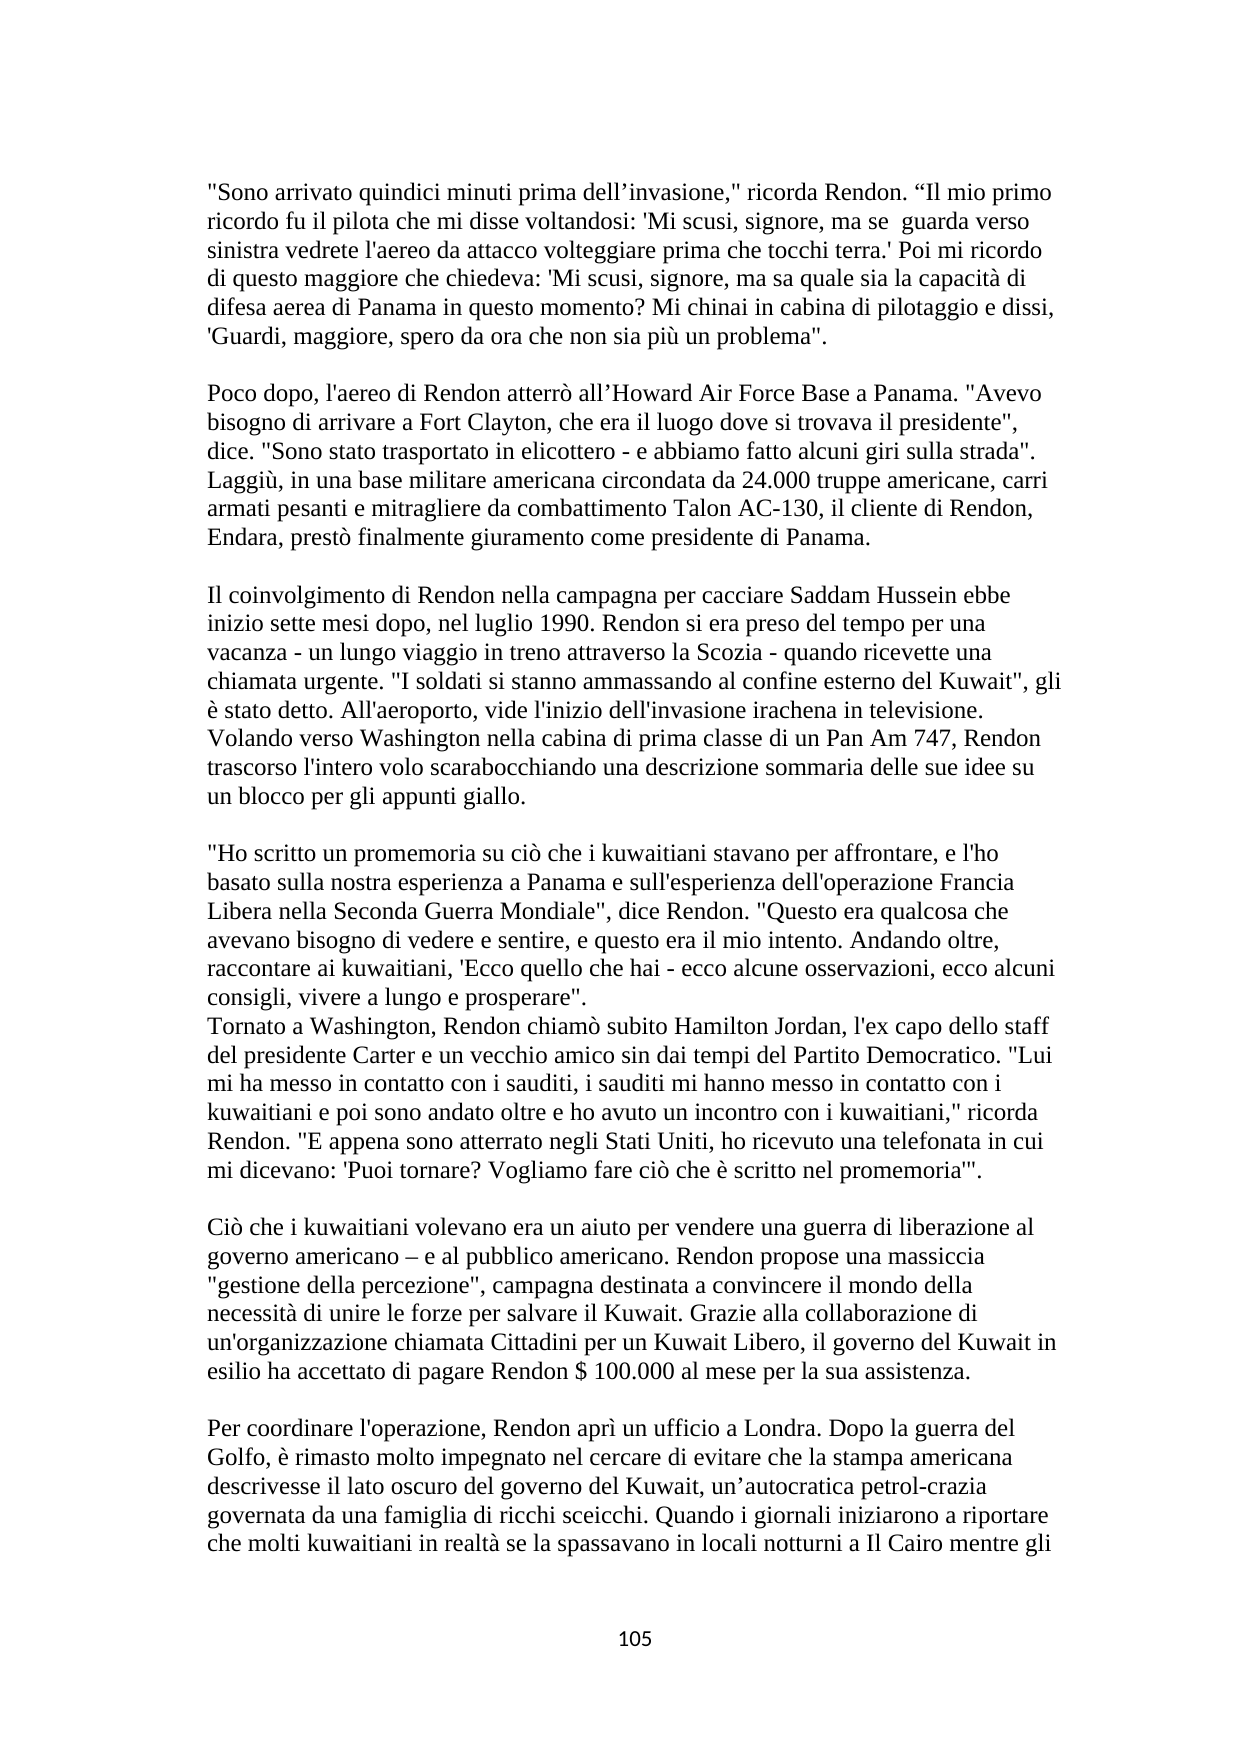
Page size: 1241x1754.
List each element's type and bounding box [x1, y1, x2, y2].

table_cell [207, 177, 1063, 1557]
